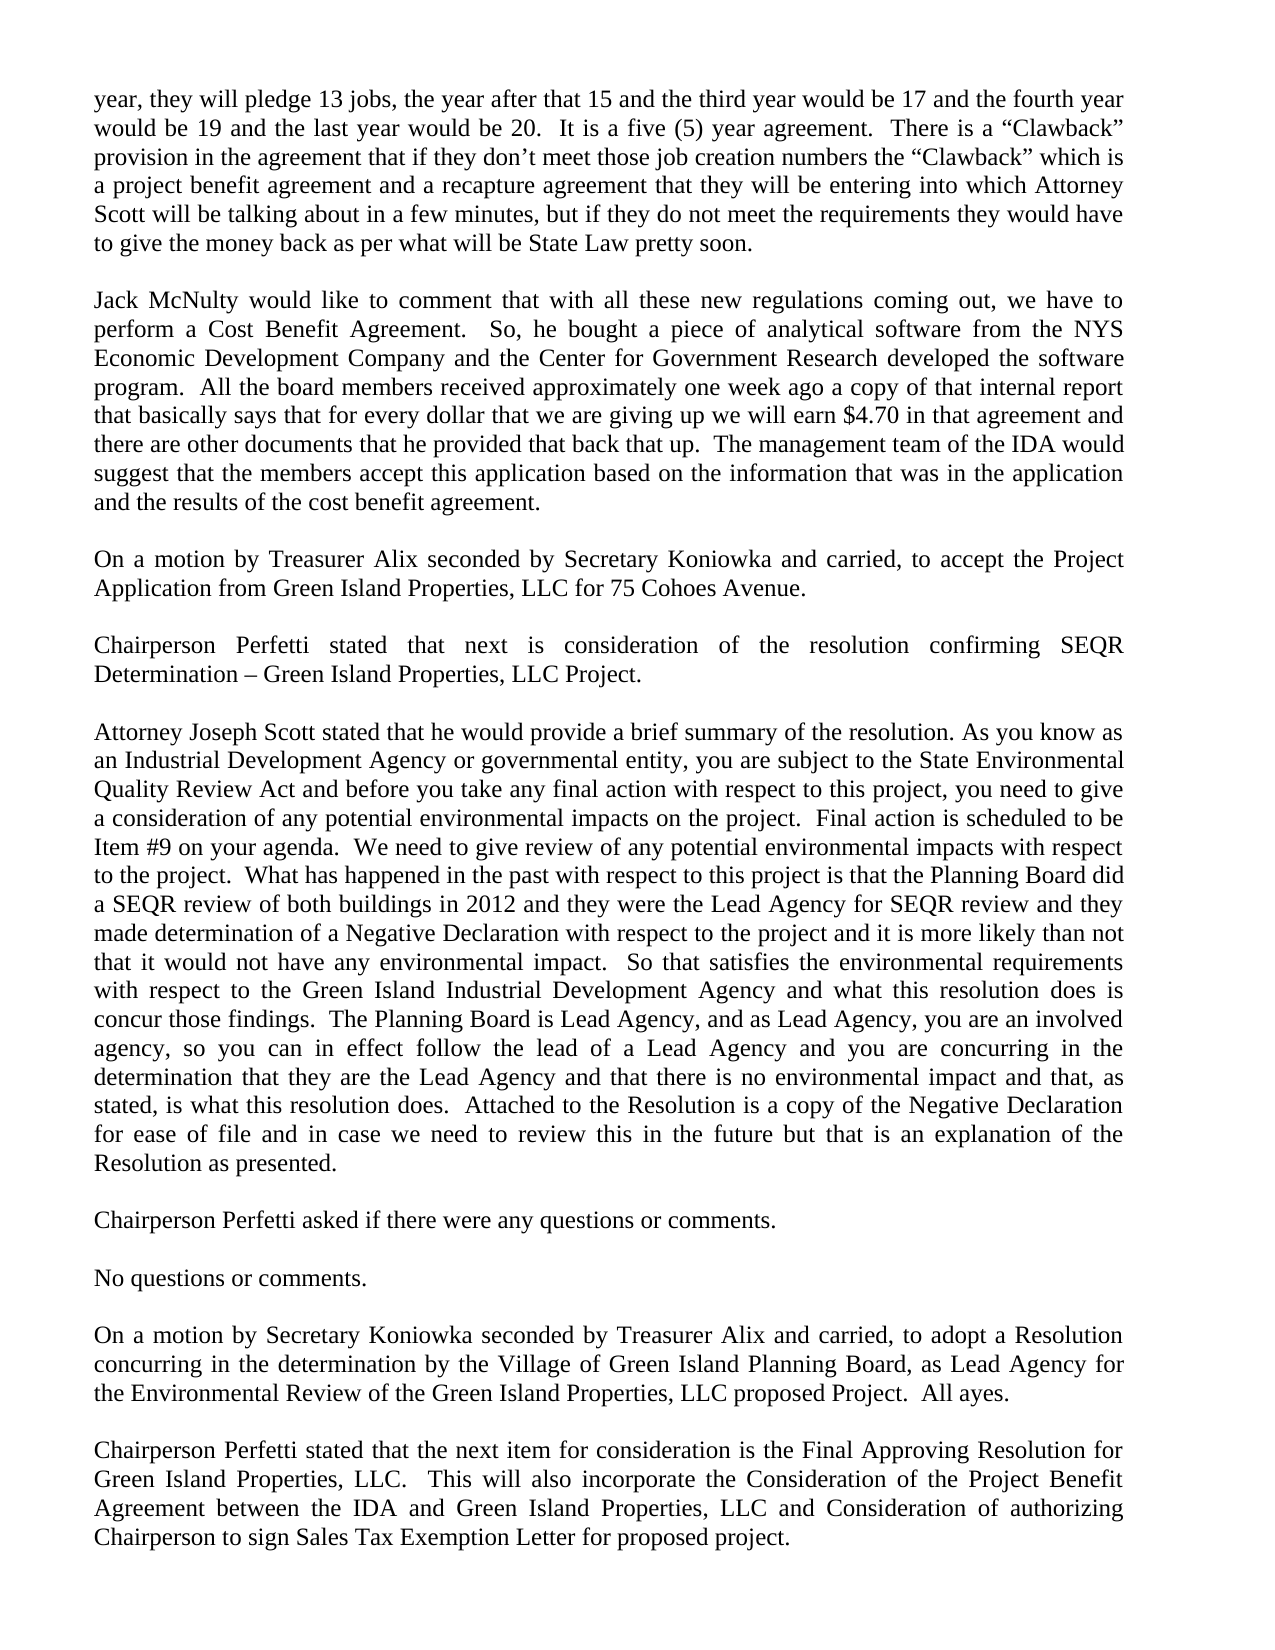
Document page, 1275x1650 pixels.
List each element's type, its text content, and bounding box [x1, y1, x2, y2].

text Chairperson Perfetti asked if there were any questions or comments. [94, 1206, 1125, 1234]
text On a motion by Secretary Koniowka seconded by Treasurer Alix and carried, to adopt a Resolution concurring in the determination by the Village of Green Island Planning Board, as Lead Agency for the Environmental Review of the Green Island Properties, LLC proposed Project. All ayes. [94, 1321, 1125, 1407]
text On a motion by Treasurer Alix seconded by Secretary Koniowka and carried, to accept the Project Application from Green Island Properties, LLC for 75 Cohoes Avenue. [94, 544, 1125, 602]
text Attorney Joseph Scott stated that he would provide a brief summary of the resolution. As you know as an Industrial Development Agency or governmental entity, you are subject to the State Environmental Quality Review Act and before you take any final action with respect to this project, you need to give a consideration of any potential environmental impacts on the project. Final action is scheduled to be Item #9 on your agenda. We need to give review of any potential environmental impacts with respect to the project. What has happened in the past with respect to this project is that the Planning Board did a SEQR review of both buildings in 2012 and they were the Lead Agency for SEQR review and they made determination of a Negative Declaration with respect to the project and it is more likely than not that it would not have any environmental impact. So that satisfies the environmental requirements with respect to the Green Island Industrial Development Agency and what this resolution does is concur those findings. The Planning Board is Lead Agency, and as Lead Agency, you are an involved agency, so you can in effect follow the lead of a Lead Agency and you are concurring in the determination that they are the Lead Agency and that there is no environmental impact and that, as stated, is what this resolution does. Attached to the Resolution is a copy of the Negative Declaration for ease of file and in case we need to review this in the future but that is an explanation of the Resolution as presented. [94, 717, 1125, 1177]
text Chairperson Perfetti stated that next is consideration of the resolution confirming SEQR Determination – Green Island Properties, LLC Project. [94, 631, 1125, 688]
text Chairperson Perfetti stated that the next item for consideration is the Final Approving Resolution for Green Island Properties, LLC. This will also incorporate the Consideration of the Project Benefit Agreement between the IDA and Green Island Properties, LLC and Consideration of authorizing Chairperson to sign Sales Tax Exemption Letter for proposed project. [94, 1436, 1125, 1551]
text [94, 84, 1125, 257]
text Jack McNulty would like to comment that with all these new regulations coming out, we have to perform a Cost Benefit Agreement. So, he bought a piece of analytical software from the NYS Economic Development Company and the Center for Government Research developed the software program. All the board members received approximately one week ago a copy of that internal report that basically says that for every dollar that we are giving up we will earn $4.70 in that agreement and there are other documents that he provided that back that up. The management team of the IDA would suggest that the members accept this application based on the information that was in the application and the results of the cost benefit agreement. [94, 286, 1125, 516]
text No questions or comments. [94, 1263, 1125, 1292]
